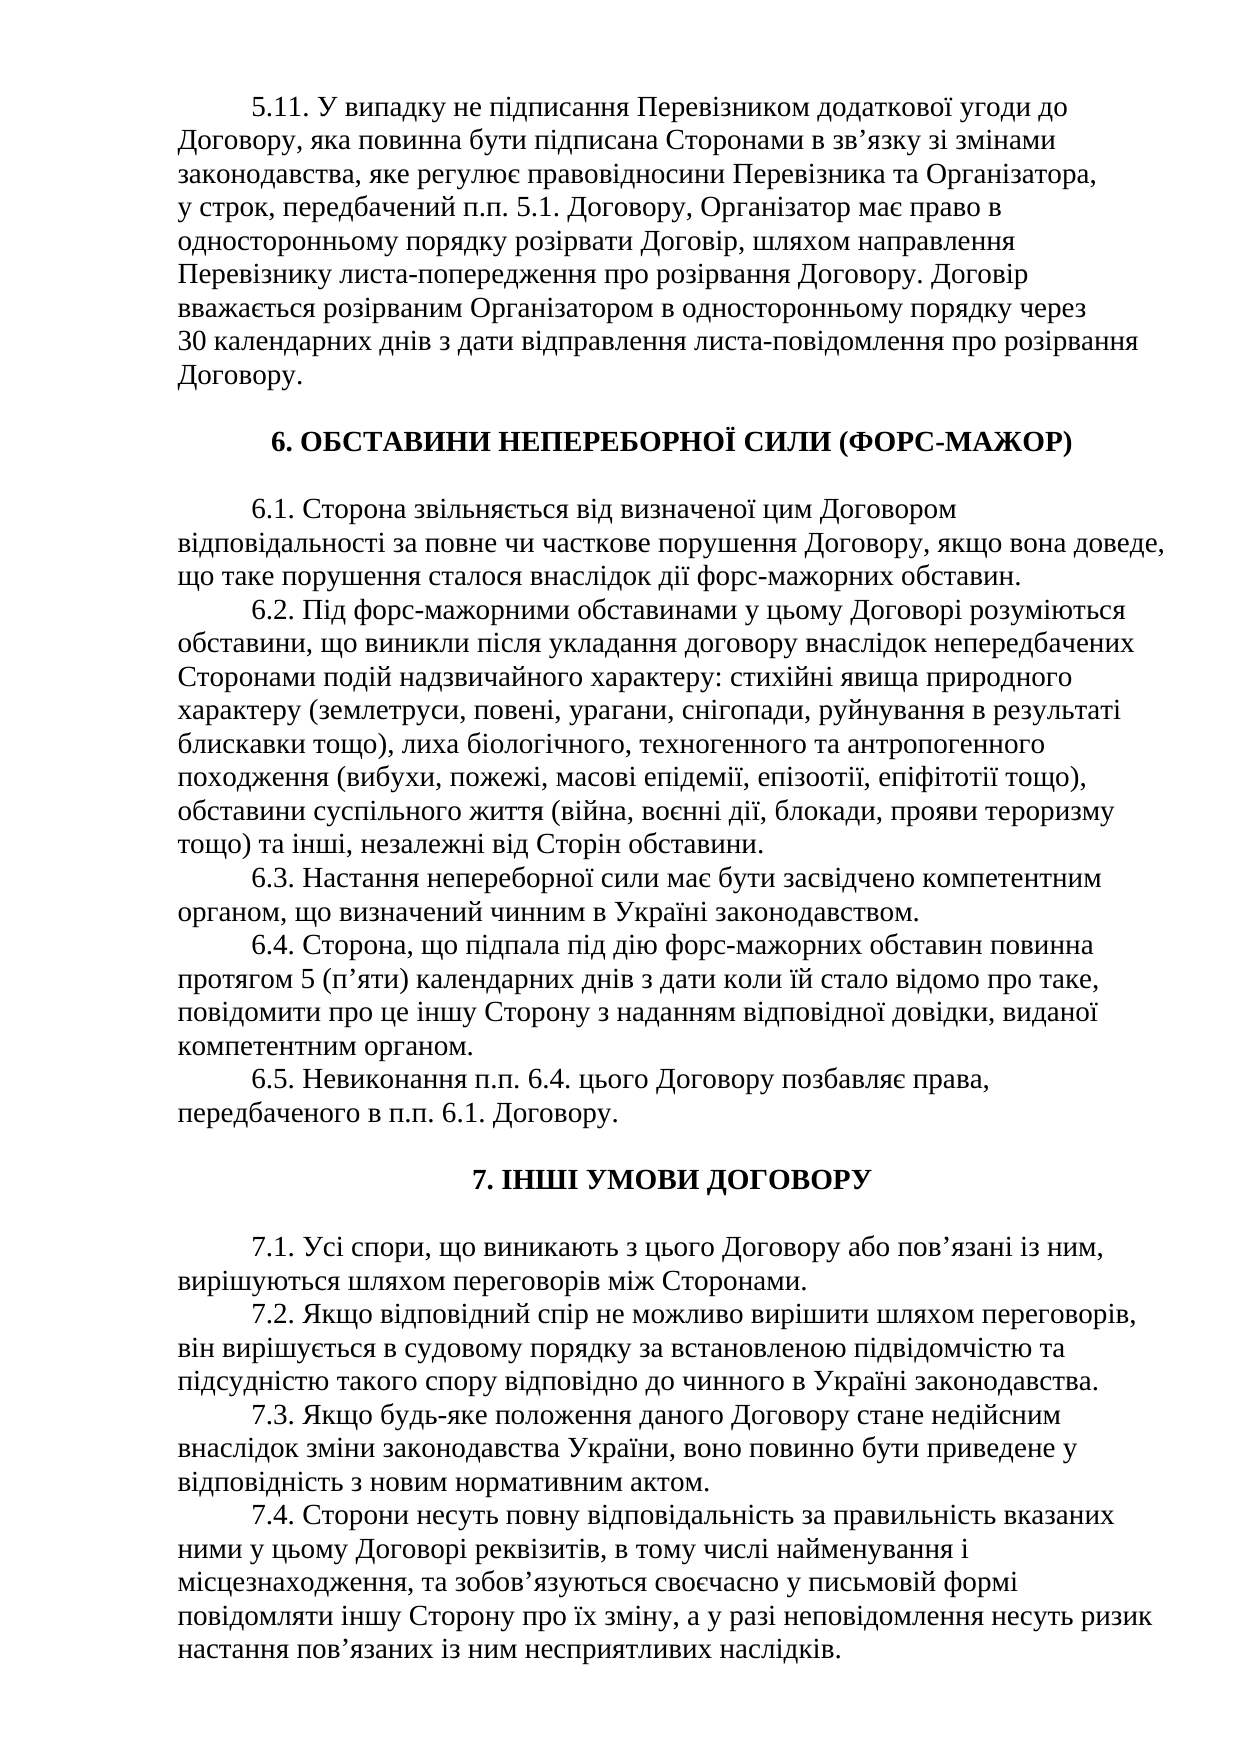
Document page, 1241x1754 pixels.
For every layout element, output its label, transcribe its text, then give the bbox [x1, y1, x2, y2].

text 7. ІНШІ УМОВИ ДОГОВОРУ [177, 1162, 1167, 1196]
text у строк, передбачений п.п. 5.1. Договору, Організатор має право в односторонньому порядку розірвати Договір, шляхом направлення Перевізнику листа-попередження про розірвання Договору. Договір вважається розірваним Організатором в односторонньому порядку через [177, 189, 1167, 323]
text 30 календарних днів з дати відправлення листа-повідомлення про розірвання Договору. [177, 323, 1167, 391]
text 6. ОБСТАВИНИ НЕПЕРЕБОРНОЇ СИЛИ (ФОРС-МАЖОР) [177, 424, 1167, 458]
text 7.2. Якщо відповідний спір не можливо вирішити шляхом переговорів, він вирішується в судовому порядку за встановленою підвідомчістю та підсудністю такого спору відповідно до чинного в Україні законодавства. [177, 1296, 1167, 1397]
text 6.3. Настання непереборної сили має бути засвідчено компетентним органом, що визначений чинним в Україні законодавством. [177, 860, 1167, 927]
text 6.2. Під форс-мажорними обставинами у цьому Договорі розуміються обставини, що виникли після укладання договору внаслідок непередбачених Сторонами подій надзвичайного характеру: стихійні явища природного характеру (землетруси, повені, урагани, снігопади, руйнування в результаті блискавки тощо), лиха біологічного, техногенного та антропогенного походження (вибухи, пожежі, масові епідемії, епізоотії, епіфітотії тощо), обставини суспільного життя (війна, воєнні дії, блокади, прояви тероризму тощо) та інші, незалежні від Сторін обставини. [177, 592, 1167, 860]
text 6.1. Сторона звільняється від визначеної цим Договором відповідальності за повне чи часткове порушення Договору, якщо вона доведе, що таке порушення сталося внаслідок дії форс-мажорних обставин. [177, 491, 1167, 592]
text 7.4. Сторони несуть повну відповідальність за правильність вказаних ними у цьому Договорі реквізитів, в тому числі найменування і місцезнаходження, та зобов’язуються своєчасно у письмовій формі повідомляти іншу Сторону про їх зміну, а у разі неповідомлення несуть ризик настання пов’язаних із ним несприятливих наслідків. [177, 1497, 1167, 1665]
text 7.1. Усі спори, що виникають з цього Договору або пов’язані із ним, вирішуються шляхом переговорів між Сторонами. [177, 1229, 1167, 1296]
text 7.3. Якщо будь-яке положення даного Договору стане недійсним внаслідок зміни законодавства України, воно повинно бути приведене у відповідність з новим нормативним актом. [177, 1397, 1167, 1497]
text 5.11. У випадку не підписання Перевізником додаткової угоди до Договору, яка повинна бути підписана Сторонами в зв’язку зі змінами законодавства, яке регулює правовідносини Перевізника та Організатора, [177, 89, 1167, 189]
text 6.4. Сторона, що підпала під дію форс-мажорних обставин повинна протягом 5 (п’яти) календарних днів з дати коли їй стало відомо про таке, повідомити про це іншу Сторону з наданням відповідної довідки, виданої компетентним органом. [177, 927, 1167, 1061]
text 6.5. Невиконання п.п. 6.4. цього Договору позбавляє права, передбаченого в п.п. 6.1. Договору. [177, 1061, 1167, 1128]
